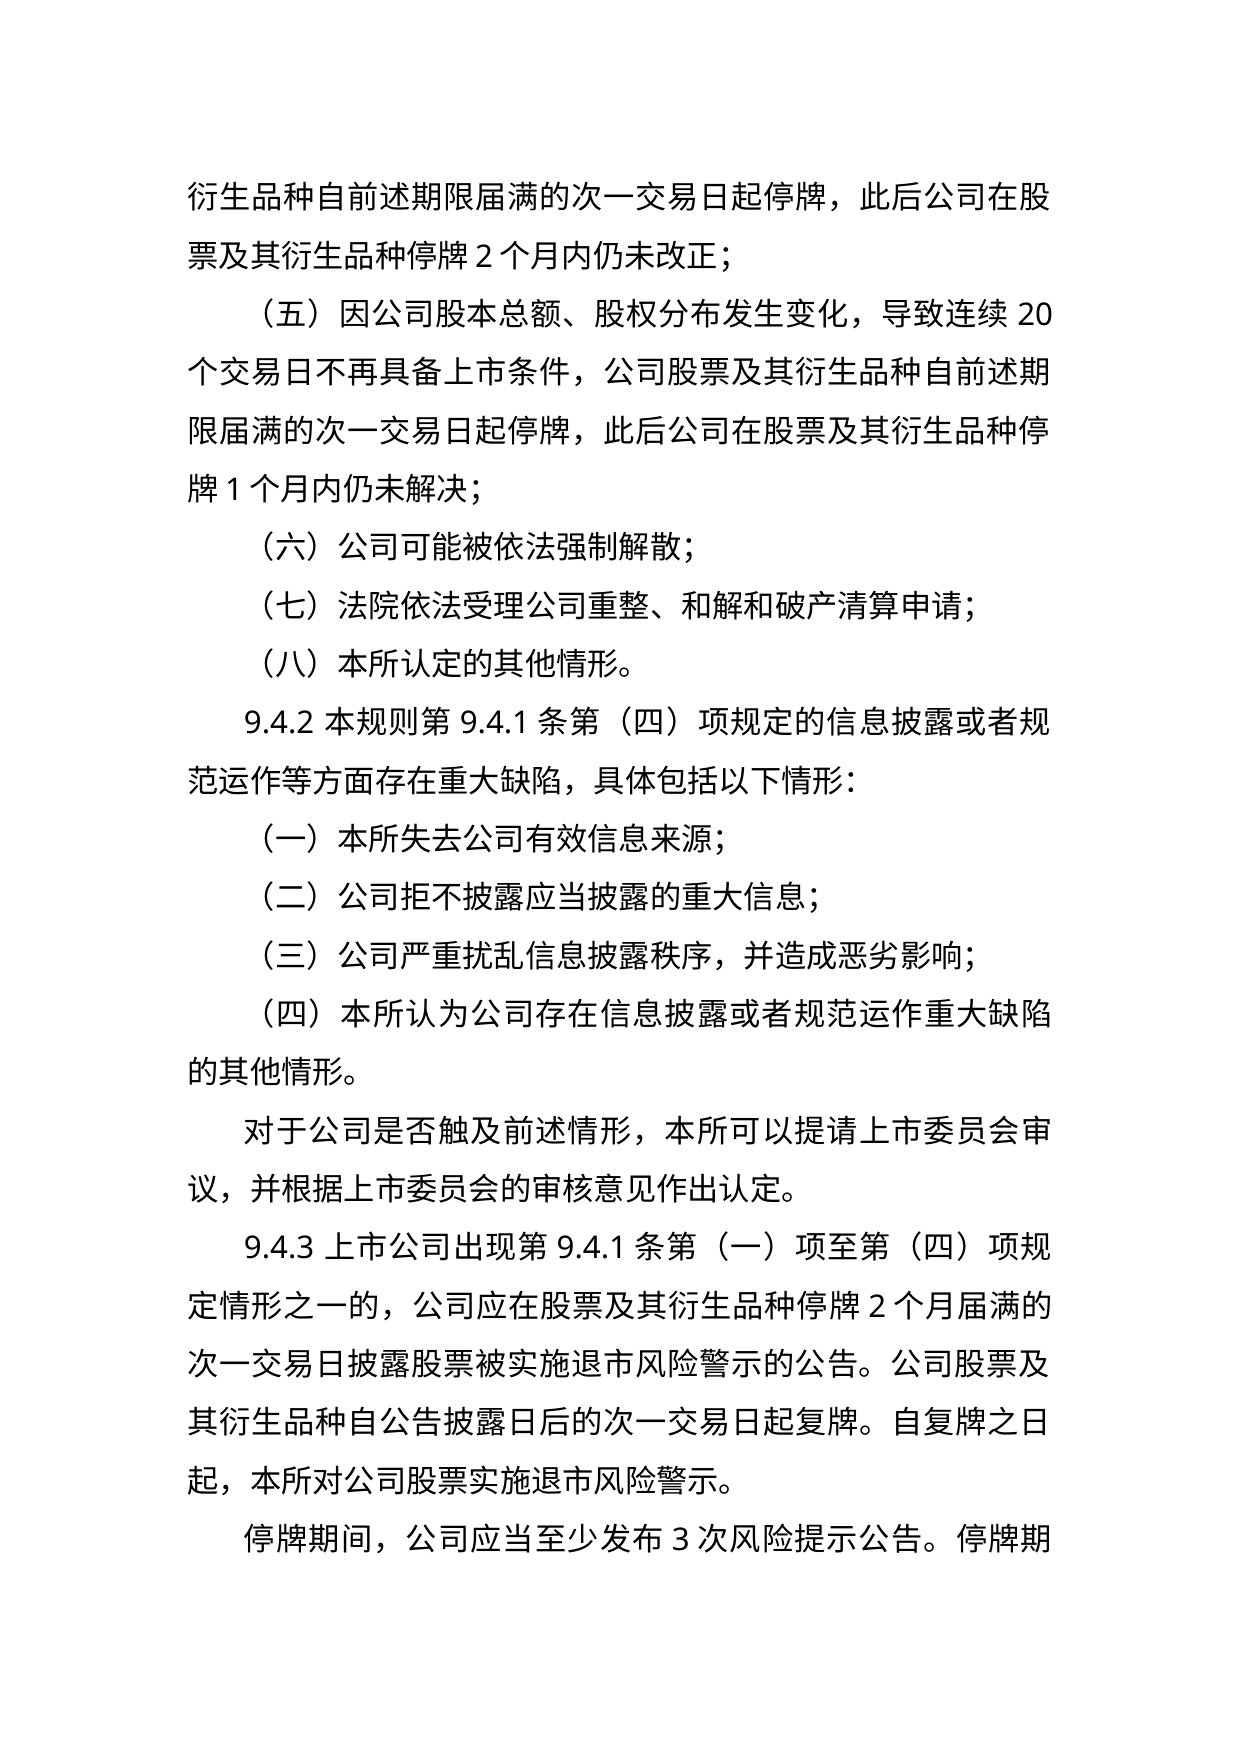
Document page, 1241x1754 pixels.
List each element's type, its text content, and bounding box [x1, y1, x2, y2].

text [187, 162, 1053, 279]
text （三）公司严重扰乱信息披露秩序，并造成恶劣影响； [187, 920, 1053, 979]
text （四）本所认为公司存在信息披露或者规范运作重大缺陷的其他情形。 [187, 979, 1053, 1095]
text 9.4.3 上市公司出现第9.4.1条第（一）项至第（四）项规定情形之一的，公司应在股票及其衍生品种停牌2个月届满的次一交易日披露股票被实施退市风险警示的公告。公司股票及其衍生品种自公告披露日后的次一交易日起复牌。自复牌之日起，本所对公司股票实施退市风险警示。 [187, 1212, 1053, 1504]
text （五）因公司股本总额、股权分布发生变化，导致连续20个交易日不再具备上市条件，公司股票及其衍生品种自前述期限届满的次一交易日起停牌，此后公司在股票及其衍生品种停牌1个月内仍未解决； [187, 279, 1053, 512]
text （八）本所认定的其他情形。 [187, 629, 1053, 687]
text 对于公司是否触及前述情形，本所可以提请上市委员会审议，并根据上市委员会的审核意见作出认定。 [187, 1095, 1053, 1212]
text 9.4.2 本规则第9.4.1条第（四）项规定的信息披露或者规范运作等方面存在重大缺陷，具体包括以下情形： [187, 687, 1053, 804]
text （二）公司拒不披露应当披露的重大信息； [187, 862, 1053, 920]
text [187, 1504, 1053, 1562]
text （六）公司可能被依法强制解散； [187, 512, 1053, 570]
text （七）法院依法受理公司重整、和解和破产清算申请； [187, 570, 1053, 629]
text （一）本所失去公司有效信息来源； [187, 804, 1053, 862]
